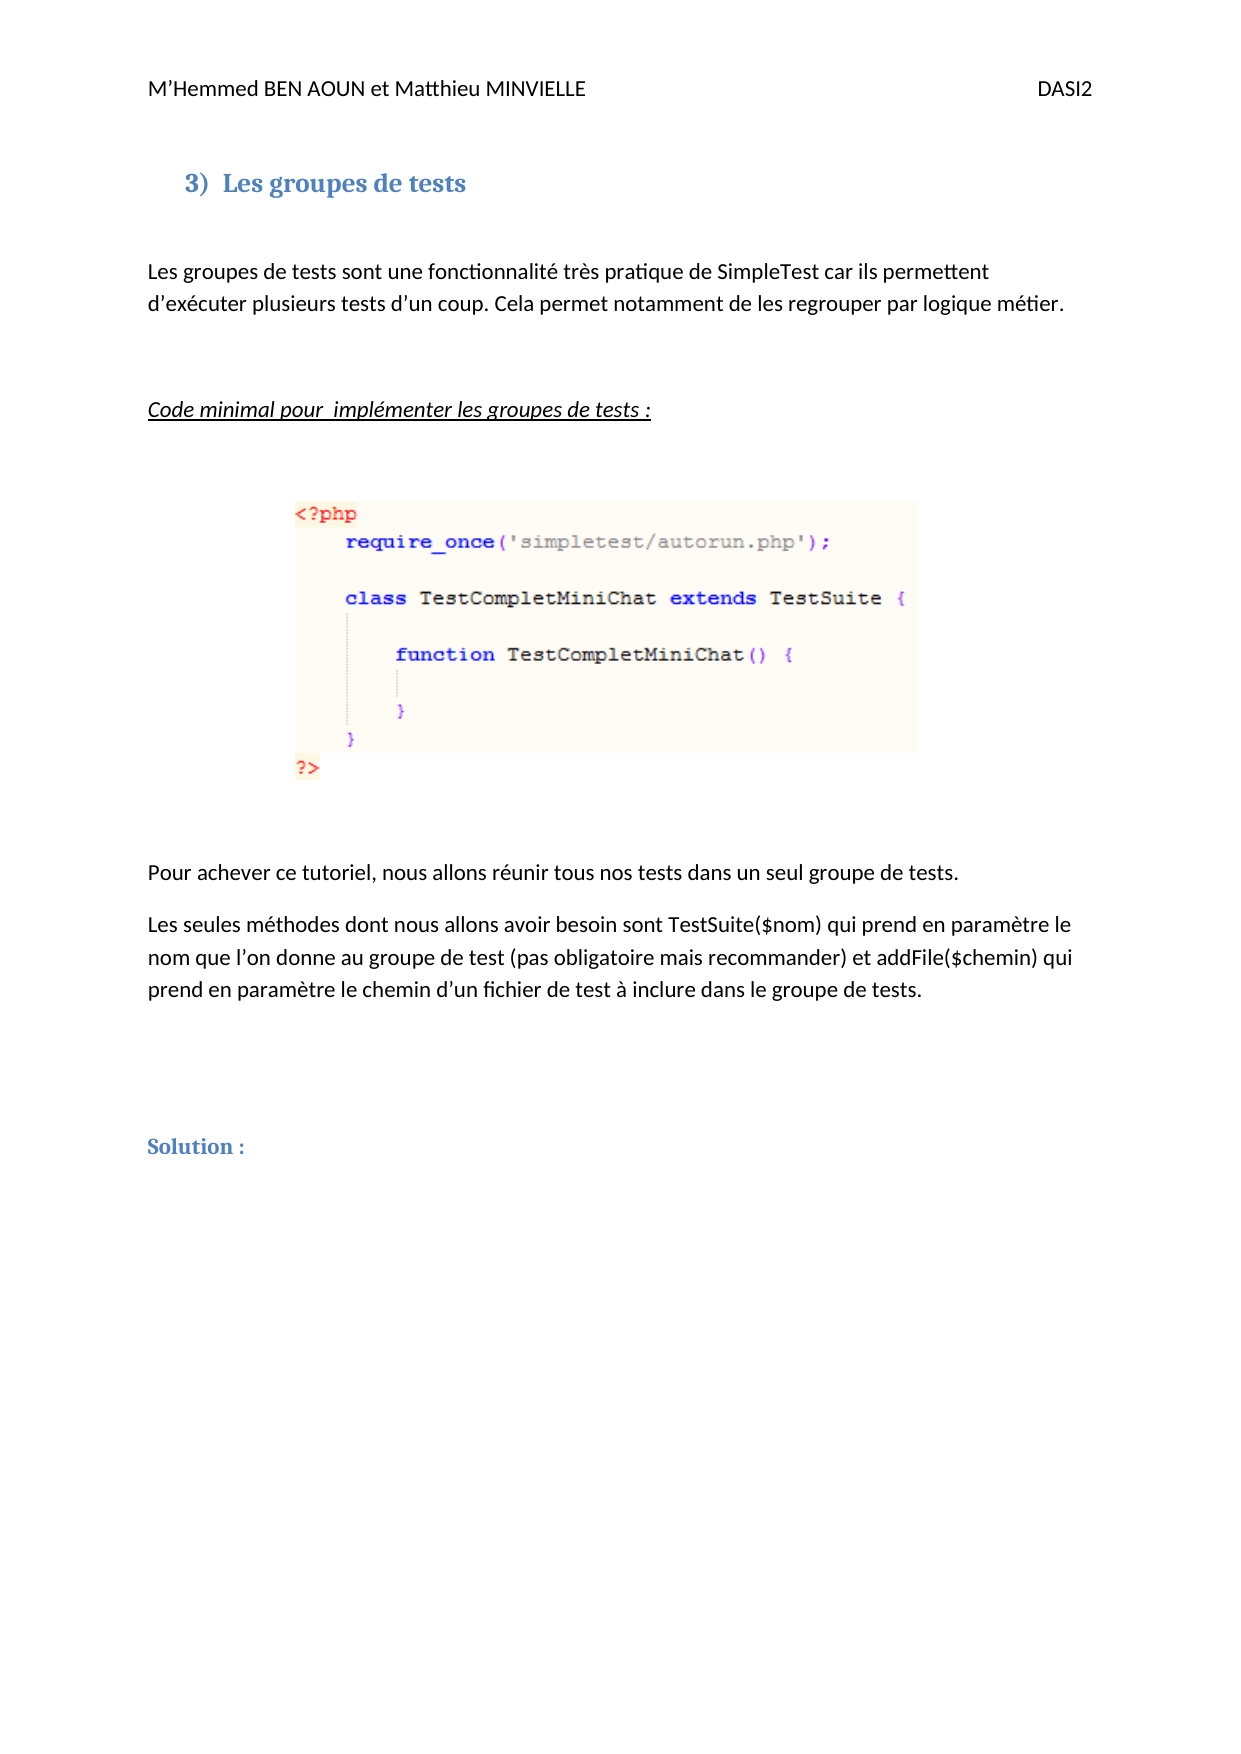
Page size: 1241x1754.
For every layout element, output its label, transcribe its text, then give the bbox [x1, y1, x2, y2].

text Pour achever ce tutoriel, nous allons réunir tous nos tests dans un seul groupe de tests. [148, 858, 1093, 886]
text Les groupes de tests sont une fonctionnalité très pratique de SimpleTest car ils permettent d’exécuter plusieurs tests d’un coup. Cela permet notamment de les regrouper par logique métier. [148, 257, 1093, 317]
subtitle Solution : [148, 1134, 1093, 1160]
text Les seules méthodes dont nous allons avoir besoin sont TestSuite($nom) qui prend en paramètre le nom que l’on donne au groupe de test (pas obligatoire mais recommander) et addFile($chemin) qui prend en paramètre le chemin d’un fichier de test à inclure dans le groupe de tests. [148, 911, 1093, 1003]
picture [295, 501, 917, 780]
subtitle Les groupes de tests [185, 168, 1093, 199]
text Code minimal pour implémenter les groupes de tests : [148, 395, 1093, 423]
